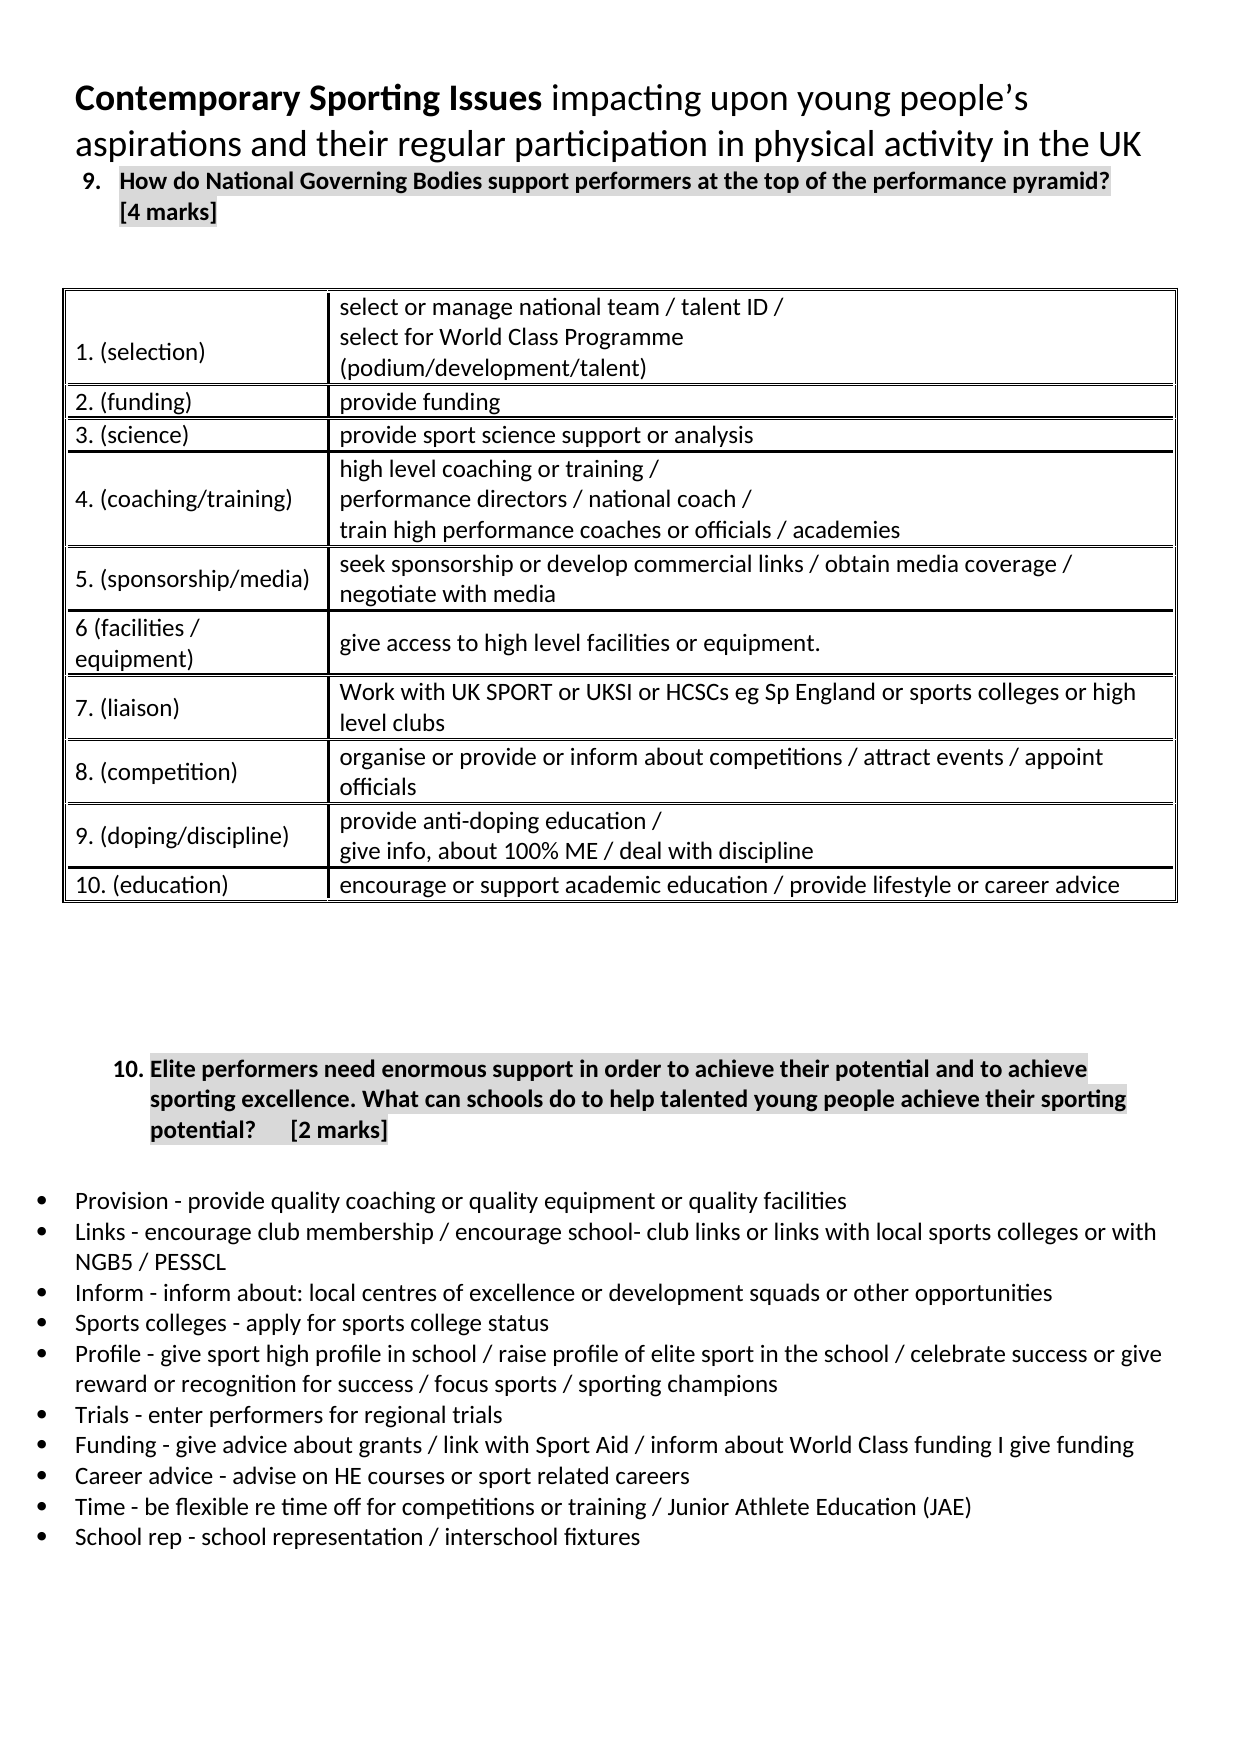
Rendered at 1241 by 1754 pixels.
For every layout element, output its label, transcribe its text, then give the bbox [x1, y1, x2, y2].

table_cell 8. (competition) [66, 738, 327, 802]
table_cell Work with UK SPORT or UKSI or HCSCs eg Sp England or sports colleges or high level clubs [330, 673, 1175, 737]
list Links - encourage club membership / encourage school- club links or links with local sports colleges or with NGB5 / PESSCL [37, 1216, 1165, 1277]
table_cell 3. (science) [66, 416, 327, 450]
table_cell provide sport science support or analysis [330, 416, 1175, 450]
list Profile - give sport high profile in school / raise profile of elite sport in the school / celebrate success or give reward or recognition for success / focus sports / sporting champions [37, 1338, 1165, 1399]
list Funding - give advice about grants / link with Sport Aid / inform about World Class funding I give funding [37, 1429, 1165, 1460]
table_cell 2. (funding) [66, 383, 327, 416]
table_cell high level coaching or training / performance directors / national coach / train high performance coaches or officials / academies [330, 450, 1175, 545]
table_cell provide funding [330, 383, 1175, 416]
table_cell 4. (coaching/training) [66, 450, 327, 545]
list Provision - provide quality coaching or quality equipment or quality facilities [37, 1185, 1165, 1216]
table_cell 5. (sponsorship/media) [64, 545, 328, 609]
list Trials - enter performers for regional trials [37, 1399, 1165, 1429]
table_cell seek sponsorship or develop commercial links / obtain media coverage / negotiate with media [328, 545, 1176, 609]
table_cell encourage or support academic education / provide lifestyle or career advice [328, 866, 1175, 900]
table_cell provide anti-doping education / give info, about 100% ME / deal with discipline [328, 802, 1176, 866]
table_header select or manage national team / talent ID / select for World Class Programme (podium/development/talent) [328, 291, 1175, 382]
list How do National Governing Bodies support performers at the top of the performance pyramid? [4 marks] [217, 166, 1165, 227]
list Inform - inform about: local centres of excellence or development squads or other opportunities [37, 1277, 1165, 1307]
table_cell 6 (facilities / equipment) [66, 609, 327, 673]
table_cell organise or provide or inform about competitions / attract events / appoint officials [330, 738, 1175, 802]
table_cell 7. (liaison) [66, 673, 327, 737]
table_cell give access to high level facilities or equipment. [330, 609, 1175, 673]
table_cell 10. (education) [66, 866, 328, 900]
table_header 1. (selection) [64, 289, 328, 382]
list School rep - school representation / interschool fixtures [37, 1521, 1165, 1552]
list Sports colleges - apply for sports college status [37, 1307, 1165, 1338]
table_cell 9. (doping/discipline) [64, 802, 328, 866]
list Time - be flexible re time off for competitions or training / Junior Athlete Education (JAE) [37, 1491, 1165, 1521]
list Elite performers need enormous support in order to achieve their potential and to achieve sporting excellence. What can schools do to help talented young people achieve their sporting potential? [2 marks] [388, 1053, 1165, 1145]
list Career advice - advise on HE courses or sport related careers [37, 1460, 1165, 1491]
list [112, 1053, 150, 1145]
